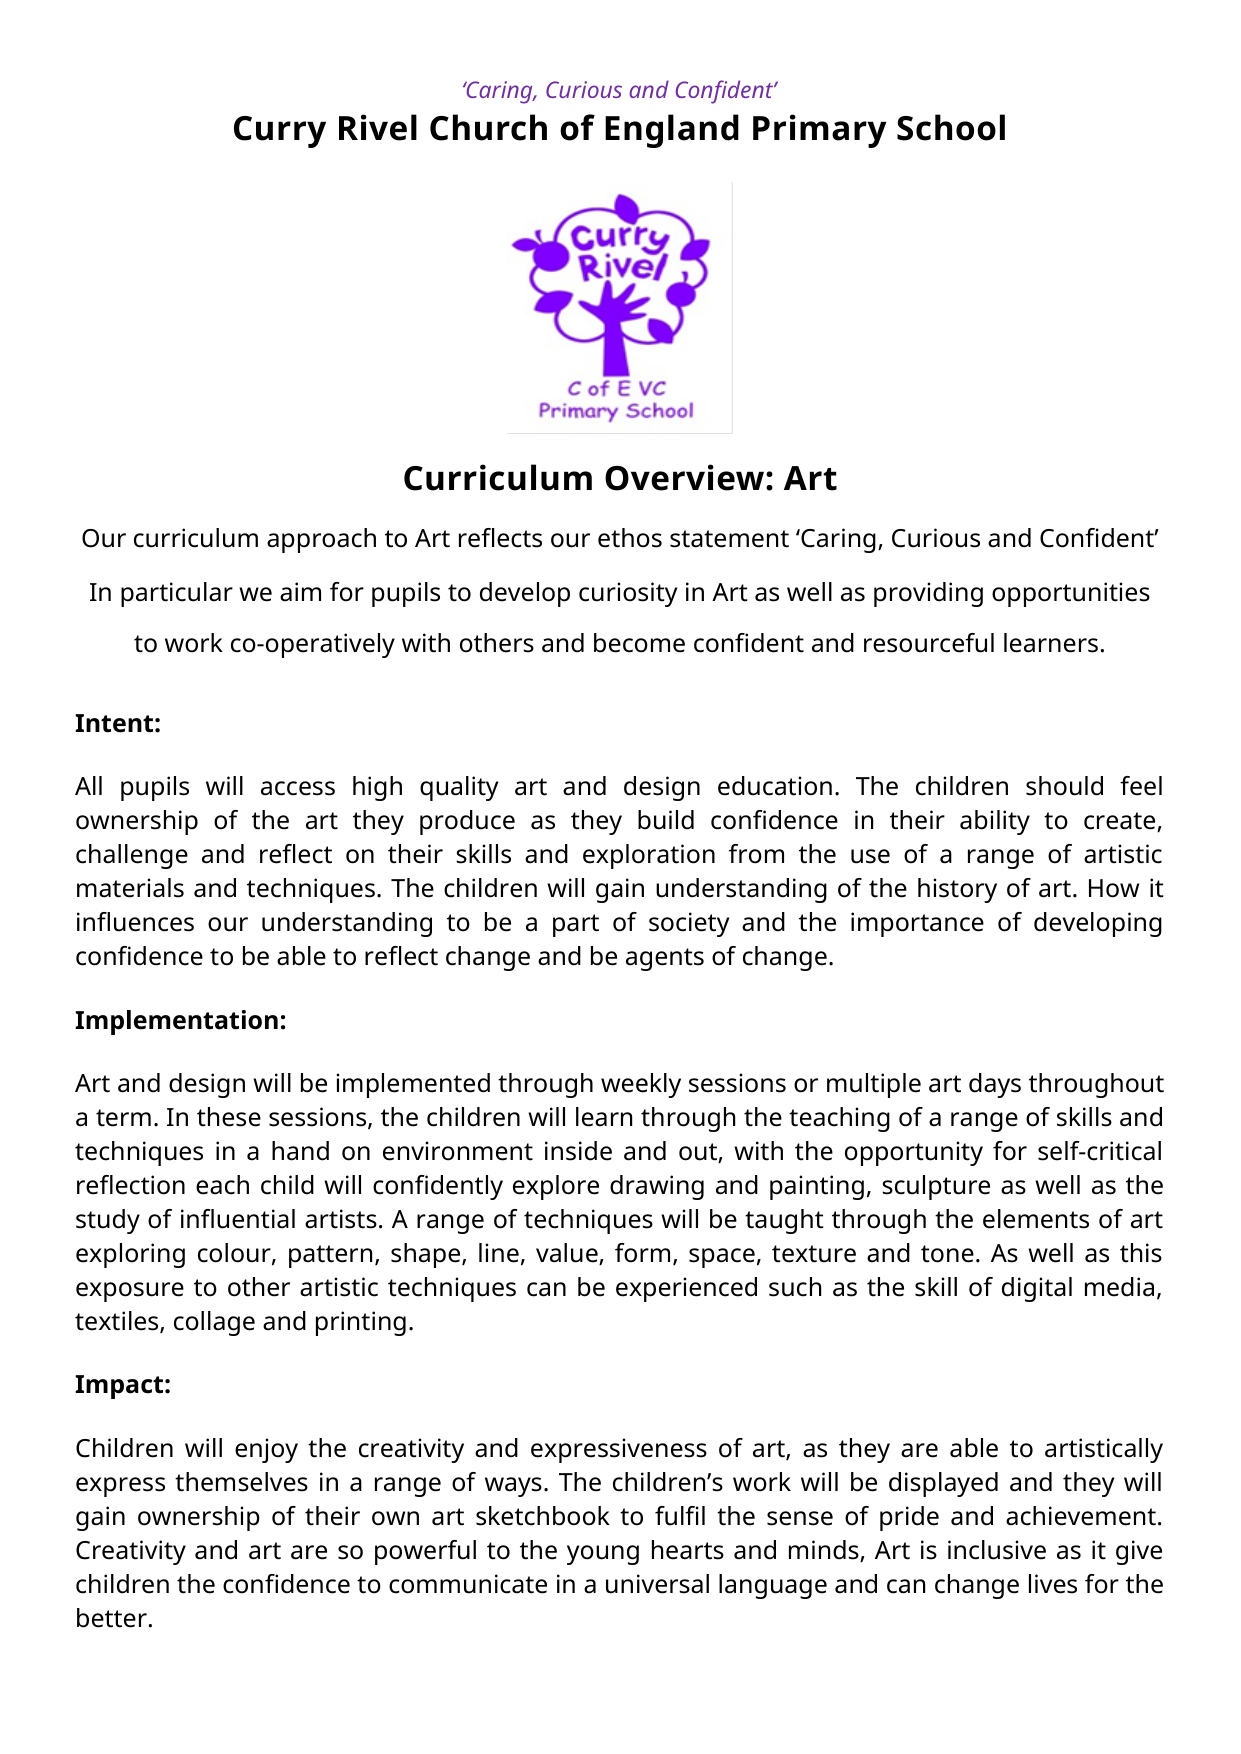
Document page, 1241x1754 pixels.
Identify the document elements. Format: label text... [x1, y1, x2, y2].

title Curry Rivel Church of England Primary School [75, 105, 1165, 150]
text Implementation: [75, 1002, 1165, 1036]
picture [506, 182, 734, 435]
text Impact: [75, 1367, 1165, 1401]
text In particular we aim for pupils to develop curiosity in Art as well as providing opportunities to work co-operatively with others and become confident and resourceful learners. [75, 574, 1165, 659]
text Our curriculum approach to Art reflects our ethos statement ‘Caring, Curious and Confident’ [75, 521, 1165, 555]
text All pupils will access high quality art and design education. The children should feel ownership of the art they produce as they build confidence in their ability to create, challenge and reflect on their skills and exploration from the use of a range of artistic materials and techniques. The children will gain understanding of the history of art. How it influences our understanding to be a part of society and the importance of developing confidence to be able to reflect change and be agents of change. [75, 769, 1165, 973]
text Curriculum Overview: Art [75, 455, 1165, 501]
text Intent: [75, 706, 1165, 739]
text Children will enjoy the creativity and expressiveness of art, as they are able to artistically express themselves in a range of ways. The children’s work will be displayed and they will gain ownership of their own art sketchbook to fulfil the sense of pride and achievement. Creativity and art are so powerful to the young hearts and minds, Art is inclusive as it give children the confidence to communicate in a universal language and can change lives for the better. [75, 1430, 1165, 1635]
text Art and design will be implemented through weekly sessions or multiple art days throughout a term. In these sessions, the children will learn through the teaching of a range of skills and techniques in a hand on environment inside and out, with the opportunity for self-critical reflection each child will confidently explore drawing and painting, sculpture as well as the study of influential artists. A range of techniques will be taught through the elements of art exploring colour, pattern, shape, line, value, form, space, texture and tone. As well as this exposure to other artistic techniques can be experienced such as the skill of digital media, textiles, collage and printing. [75, 1066, 1165, 1338]
